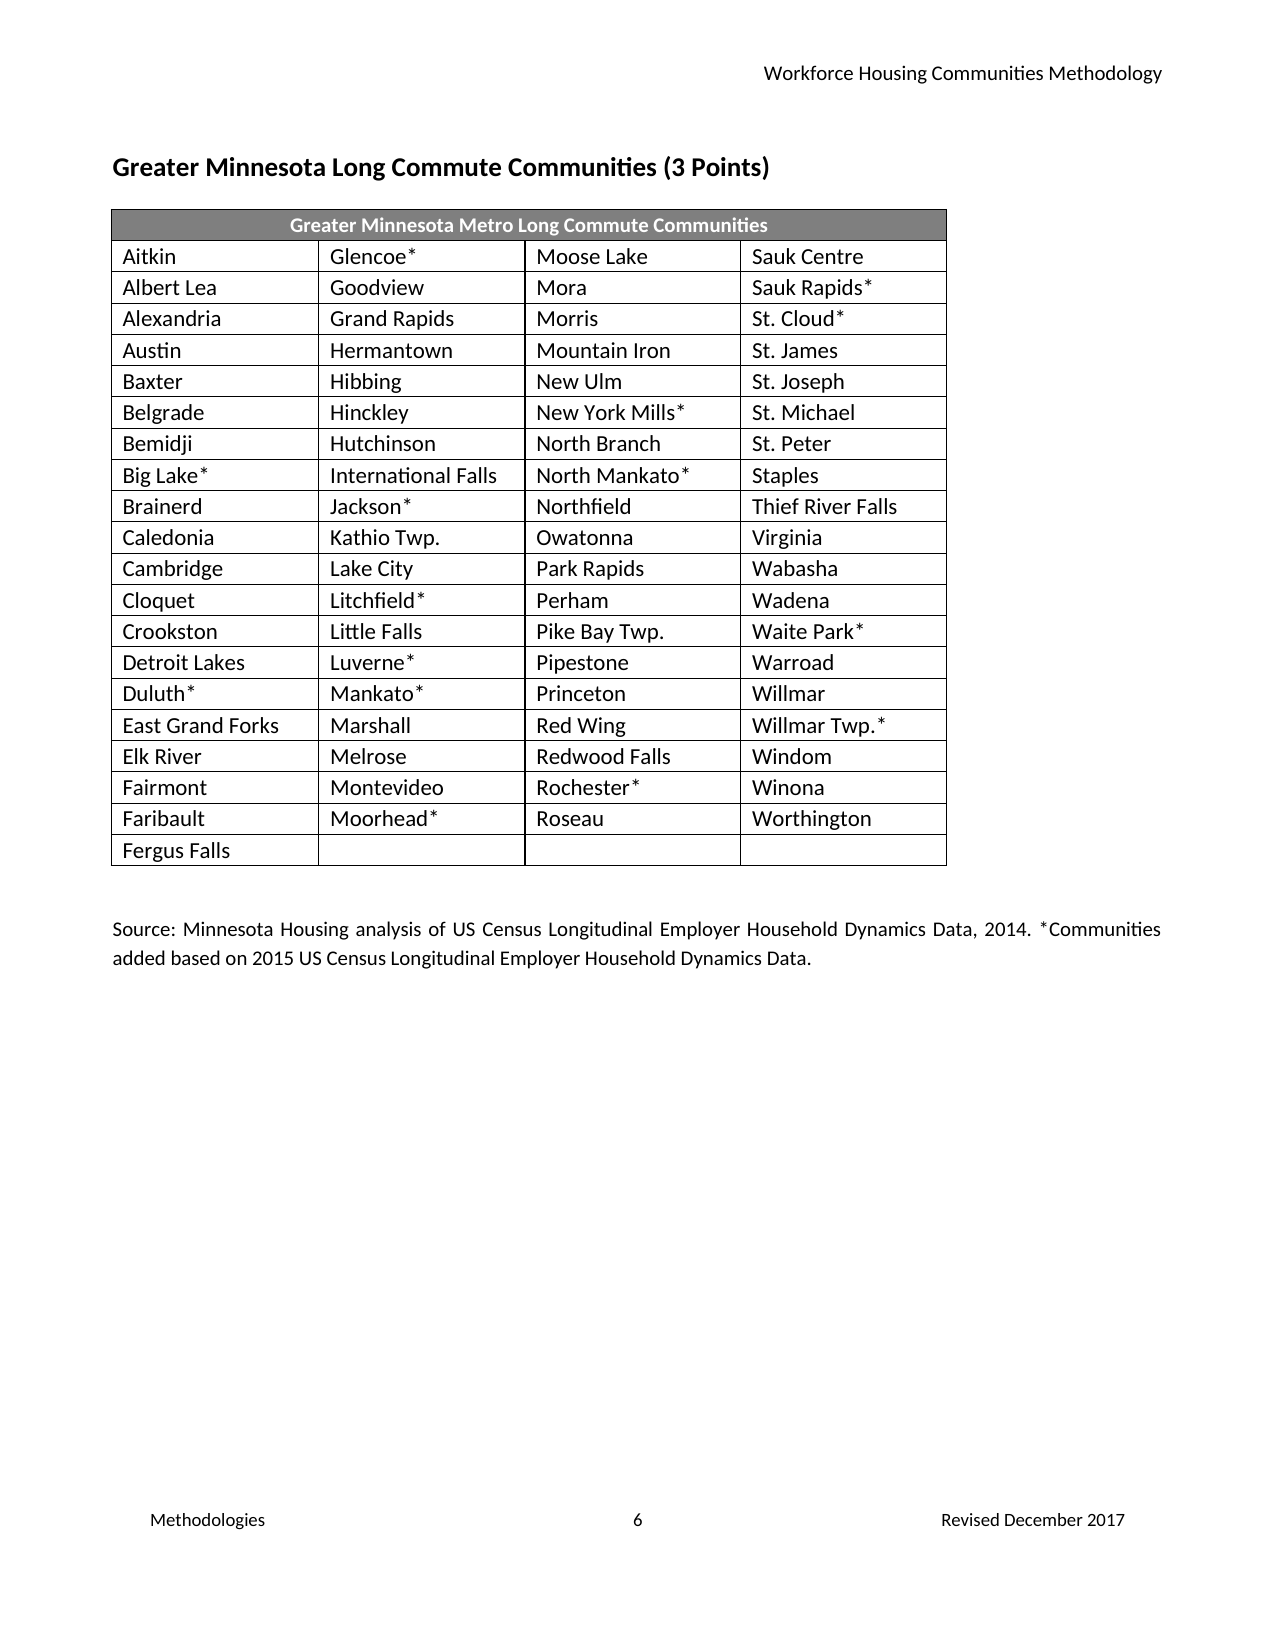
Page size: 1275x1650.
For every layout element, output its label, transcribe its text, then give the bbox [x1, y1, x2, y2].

table_cell St. Michael [741, 397, 946, 427]
table_cell Thief River Falls [741, 491, 946, 521]
table_cell Duluth* [112, 679, 318, 709]
table_cell St. James [741, 335, 946, 365]
table_cell Glencoe* [319, 241, 524, 271]
table_cell Sauk Centre [741, 241, 946, 271]
table_cell St. Cloud* [741, 304, 946, 334]
table_cell Fergus Falls [112, 835, 318, 865]
table_cell Rochester* [526, 772, 740, 802]
table_cell Willmar [741, 679, 946, 709]
table_cell Princeton [526, 679, 740, 709]
table_cell Goodview [319, 272, 524, 302]
table_cell Hibbing [319, 366, 524, 396]
table_cell Moose Lake [526, 241, 740, 271]
table_cell Waite Park* [741, 616, 946, 646]
subtitle Greater Minnesota Long Commute Communities (3 Points) [112, 150, 1162, 183]
table_cell Baxter [112, 366, 318, 396]
table_cell Cloquet [112, 585, 318, 615]
table_cell Fairmont [112, 772, 318, 802]
table_cell Luverne* [319, 647, 524, 677]
table_cell Elk River [112, 741, 318, 771]
table_cell Caledonia [112, 522, 318, 552]
table_cell Litchfield* [319, 585, 524, 615]
table_cell Bemidji [112, 429, 318, 459]
table_cell Kathio Twp. [319, 522, 524, 552]
table_cell Perham [526, 585, 740, 615]
table_cell Staples [741, 460, 946, 490]
table_cell Worthington [741, 804, 946, 834]
table_cell Marshall [319, 710, 524, 740]
table_cell Jackson* [319, 491, 524, 521]
table_cell Pike Bay Twp. [526, 616, 740, 646]
table_cell Winona [741, 772, 946, 802]
table_cell Lake City [319, 554, 524, 584]
table_cell Pipestone [526, 647, 740, 677]
table_cell Wadena [741, 585, 946, 615]
table_cell Mankato* [319, 679, 524, 709]
table_cell Red Wing [526, 710, 740, 740]
table_cell Albert Lea [112, 272, 318, 302]
table_cell New Ulm [526, 366, 740, 396]
text Source: Minnesota Housing analysis of US Census Longitudinal Employer Household Dynamics Data, 2014. *Communities added based on 2015 US Census Longitudinal Employer Household Dynamics Data. [112, 916, 1162, 971]
table_cell [526, 835, 740, 865]
table_cell St. Joseph [741, 366, 946, 396]
table_cell [741, 835, 946, 865]
table_cell East Grand Forks [112, 710, 318, 740]
table_cell Windom [741, 741, 946, 771]
table_cell Hermantown [319, 335, 524, 365]
table_cell Mora [526, 272, 740, 302]
table_cell Hinckley [319, 397, 524, 427]
table_cell Hutchinson [319, 429, 524, 459]
table_cell Sauk Rapids* [741, 272, 946, 302]
table_cell Brainerd [112, 491, 318, 521]
table_cell Crookston [112, 616, 318, 646]
table_cell Willmar Twp.* [741, 710, 946, 740]
table_cell Morris [526, 304, 740, 334]
table_cell North Branch [526, 429, 740, 459]
table_cell Roseau [526, 804, 740, 834]
table_cell Grand Rapids [319, 304, 524, 334]
table_cell Park Rapids [526, 554, 740, 584]
table_cell International Falls [319, 460, 524, 490]
table_cell Faribault [112, 804, 318, 834]
table_cell Detroit Lakes [112, 647, 318, 677]
table_cell Cambridge [112, 554, 318, 584]
table_cell St. Peter [741, 429, 946, 459]
table_cell Northfield [526, 491, 740, 521]
table_cell Melrose [319, 741, 524, 771]
table_cell Owatonna [526, 522, 740, 552]
table_cell Virginia [741, 522, 946, 552]
table_cell Wabasha [741, 554, 946, 584]
table_cell Belgrade [112, 397, 318, 427]
table_cell North Mankato* [526, 460, 740, 490]
table_cell Big Lake* [112, 460, 318, 490]
table_cell Redwood Falls [526, 741, 740, 771]
table_cell Little Falls [319, 616, 524, 646]
table_cell New York Mills* [526, 397, 740, 427]
table_cell Alexandria [112, 304, 318, 334]
table_cell Aitkin [112, 241, 318, 271]
table_header Greater Minnesota Metro Long Commute Communities [112, 210, 946, 240]
table_cell Montevideo [319, 772, 524, 802]
table_cell Warroad [741, 647, 946, 677]
table_cell Moorhead* [319, 804, 524, 834]
table_cell Mountain Iron [526, 335, 740, 365]
table_cell Austin [112, 335, 318, 365]
table_cell [319, 835, 524, 865]
